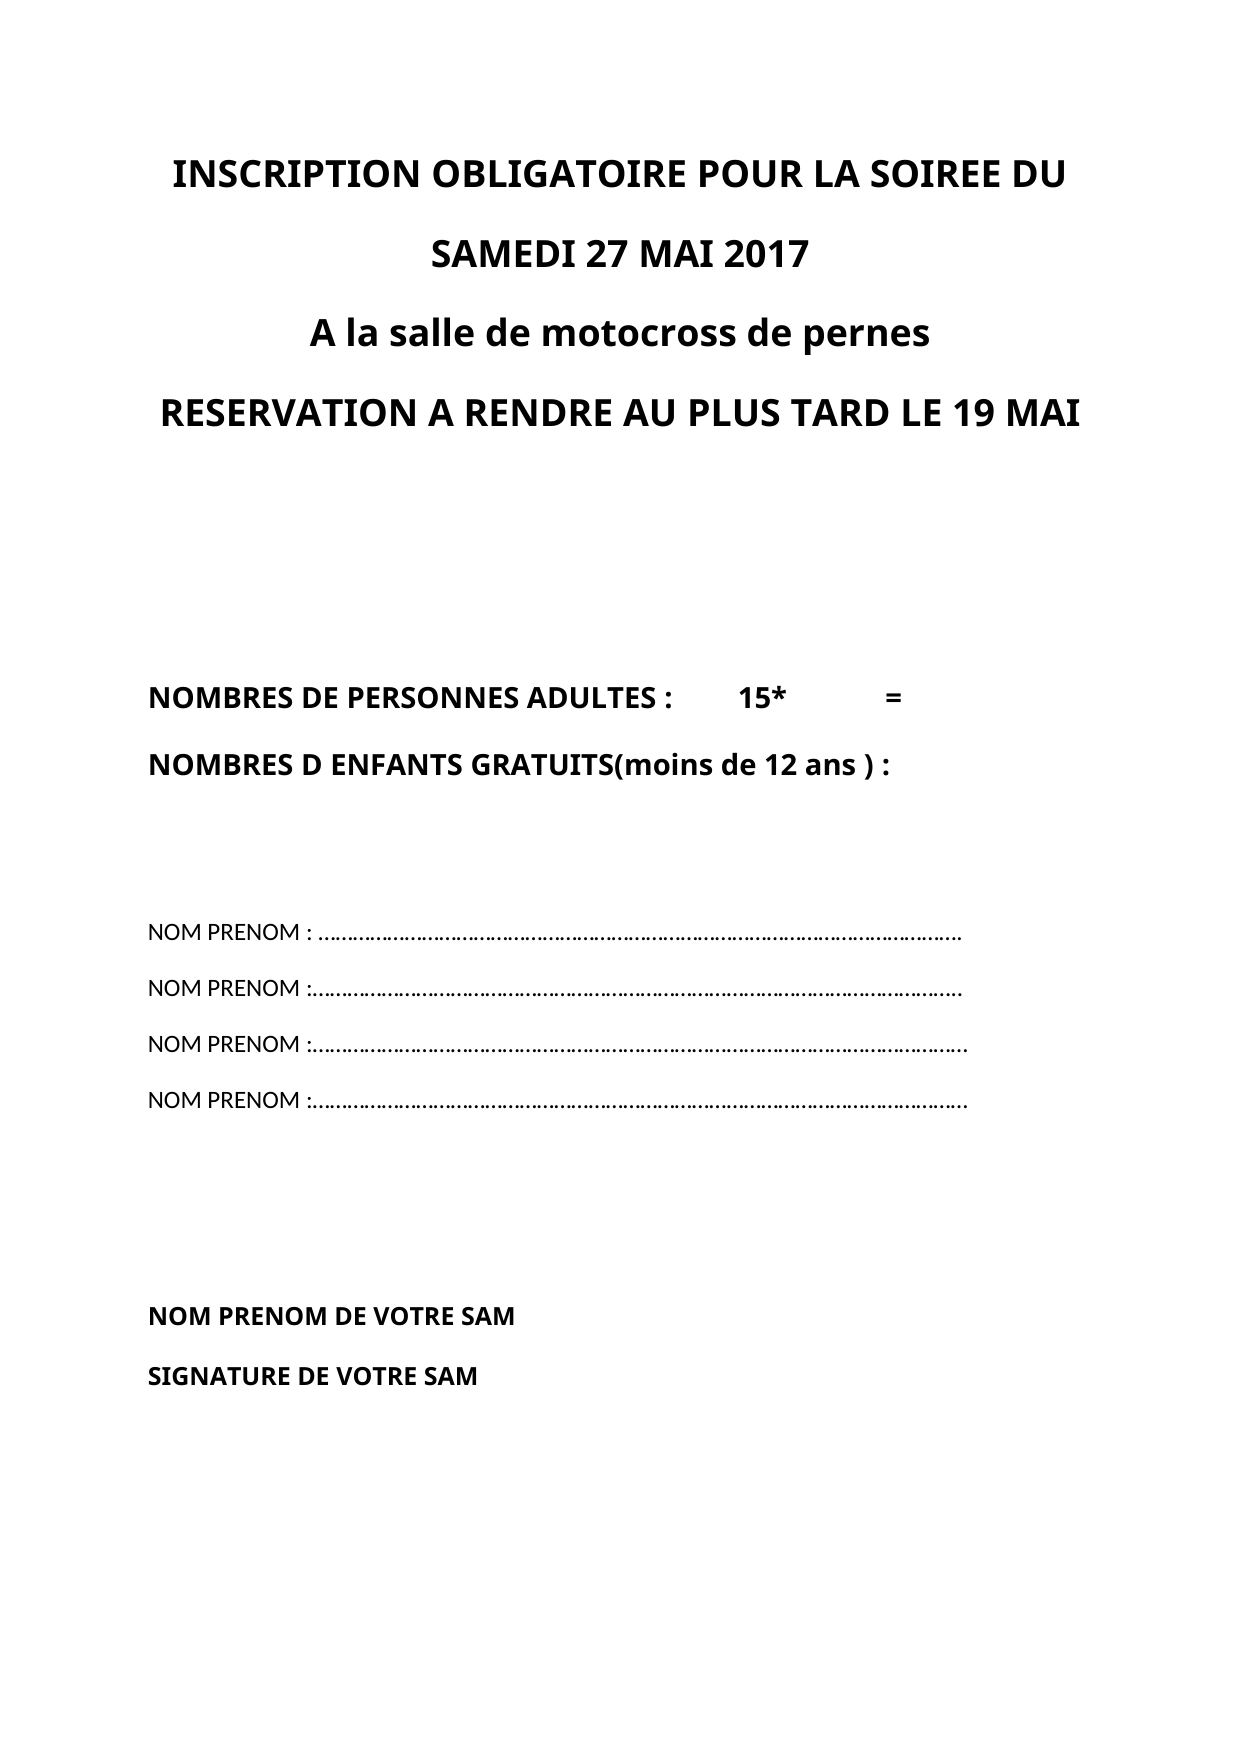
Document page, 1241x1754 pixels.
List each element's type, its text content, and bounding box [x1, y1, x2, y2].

text NOM PRENOM : …………………………………………………………………………………………………. [148, 917, 1093, 947]
text INSCRIPTION OBLIGATOIRE POUR LA SOIREE DU [148, 148, 1093, 199]
text NOM PRENOM :………………………………………………………………………………………………….. [148, 972, 1093, 1003]
text RESERVATION A RENDRE AU PLUS TARD LE 19 MAI [148, 386, 1093, 437]
text A la salle de motocross de pernes [148, 307, 1093, 358]
text NOM PRENOM :…………………………………………………………………………………………………… [148, 1028, 1093, 1059]
text NOMBRES DE PERSONNES ADULTES : 15* = [148, 678, 1093, 717]
text NOMBRES D ENFANTS GRATUITS(moins de 12 ans ) : [148, 744, 1093, 784]
text SIGNATURE DE VOTRE SAM [148, 1359, 1093, 1393]
text NOM PRENOM :…………………………………………………………………………………………………… [148, 1084, 1093, 1114]
text NOM PRENOM DE VOTRE SAM [148, 1299, 1093, 1333]
text SAMEDI 27 MAI 2017 [148, 227, 1093, 278]
